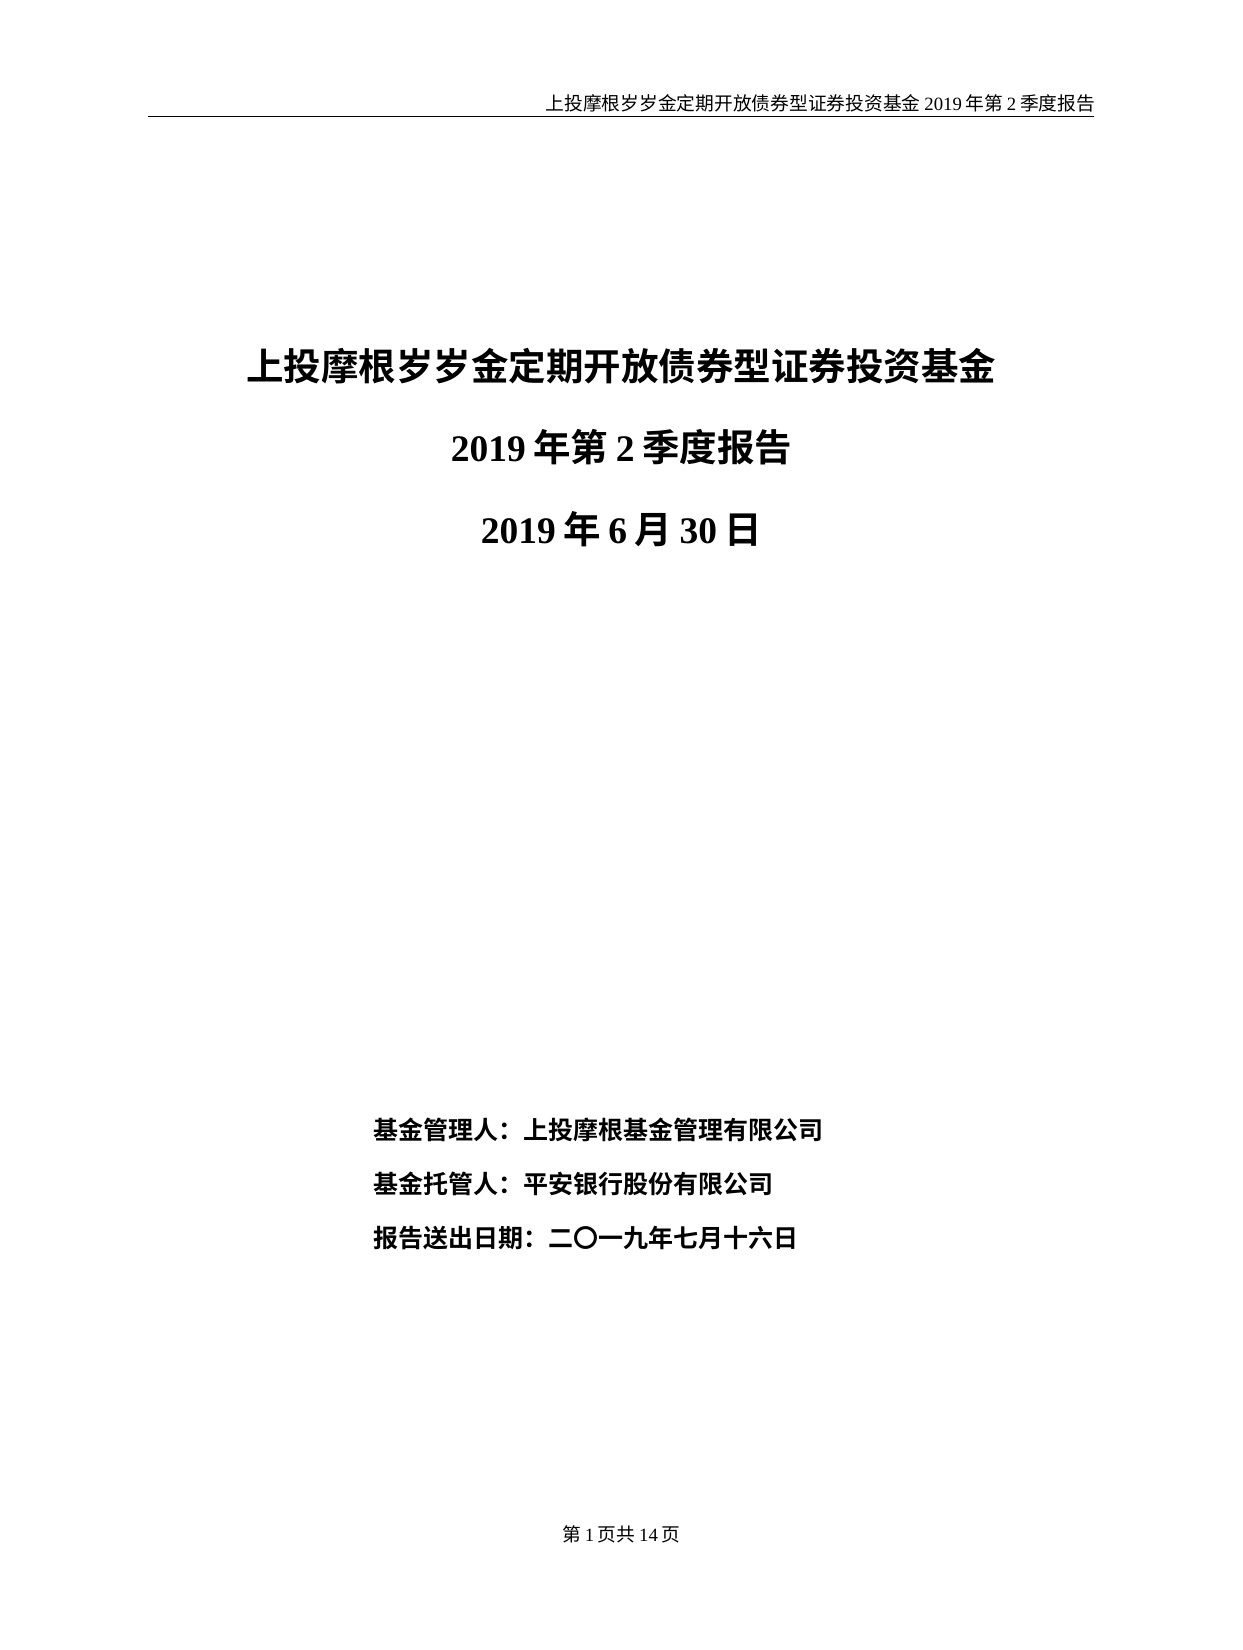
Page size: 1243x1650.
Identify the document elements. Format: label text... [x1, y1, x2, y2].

text 基金托管人：平安银行股份有限公司 [148, 1164, 1094, 1201]
text 基金管理人：上投摩根基金管理有限公司 [148, 1110, 1094, 1146]
text 2019年6月30日 [148, 499, 1094, 554]
text 上投摩根岁岁金定期开放债券型证券投资基金 [148, 337, 1094, 391]
text 报告送出日期：二〇一九年七月十六日 [148, 1219, 1094, 1255]
text 2019年第2季度报告 [148, 418, 1094, 472]
